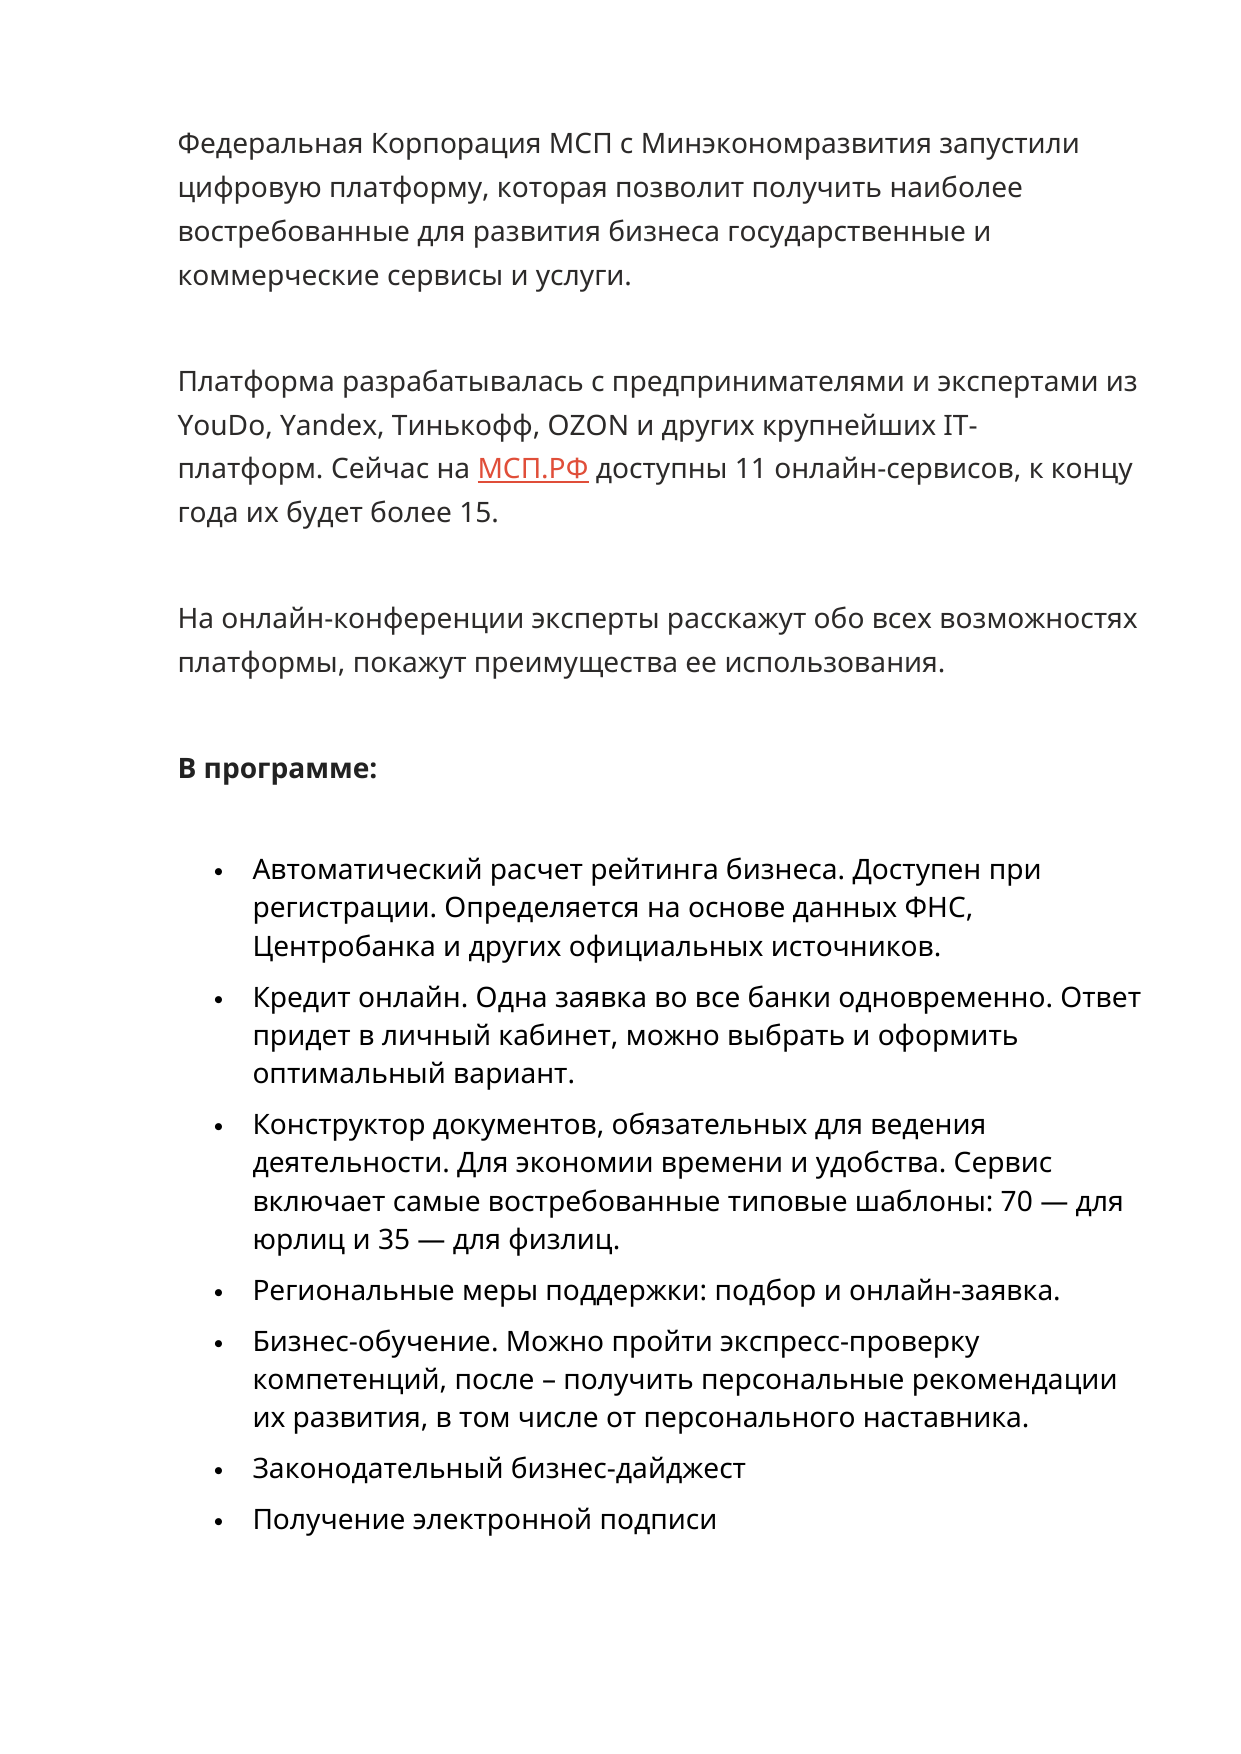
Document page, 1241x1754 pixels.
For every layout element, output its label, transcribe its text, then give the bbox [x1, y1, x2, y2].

list Законодательный бизнес-дайджест [215, 1448, 1152, 1487]
text Федеральная Корпорация МСП с Минэкономразвития запустили цифровую платформу, которая позволит получить наиболее востребованные для развития бизнеса государственные и коммерческие сервисы и услуги. [177, 118, 1152, 293]
list Автоматический расчет рейтинга бизнеса. Доступен при регистрации. Определяется на основе данных ФНС, Центробанка и других официальных источников. [215, 849, 1152, 964]
text В программе: [177, 743, 1152, 787]
list Бизнес-обучение. Можно пройти экспресс-проверку компетенций, после – получить персональные рекомендации их развития, в том числе от персонального наставника. [215, 1321, 1152, 1436]
list Получение электронной подписи [215, 1499, 1152, 1538]
text На онлайн-конференции эксперты расскажут обо всех возможностях платформы, покажут преимущества ее использования. [177, 593, 1152, 681]
list Кредит онлайн. Одна заявка во все банки одновременно. Ответ придет в личный кабинет, можно выбрать и оформить оптимальный вариант. [215, 977, 1152, 1092]
list Региональные меры поддержки: подбор и онлайн-заявка. [215, 1270, 1152, 1308]
list Конструктор документов, обязательных для ведения деятельности. Для экономии времени и удобства. Сервис включает самые востребованные типовые шаблоны: 70 — для юрлиц и 35 — для физлиц. [215, 1104, 1152, 1258]
text Платформа разрабатывалась с предпринимателями и экспертами из YouDo, Yandex, Тинькофф, OZON и других крупнейших IT-платформ. Сейчас на МСП.РФ доступны 11 онлайн-сервисов, к концу года их будет более 15. [177, 356, 1152, 531]
